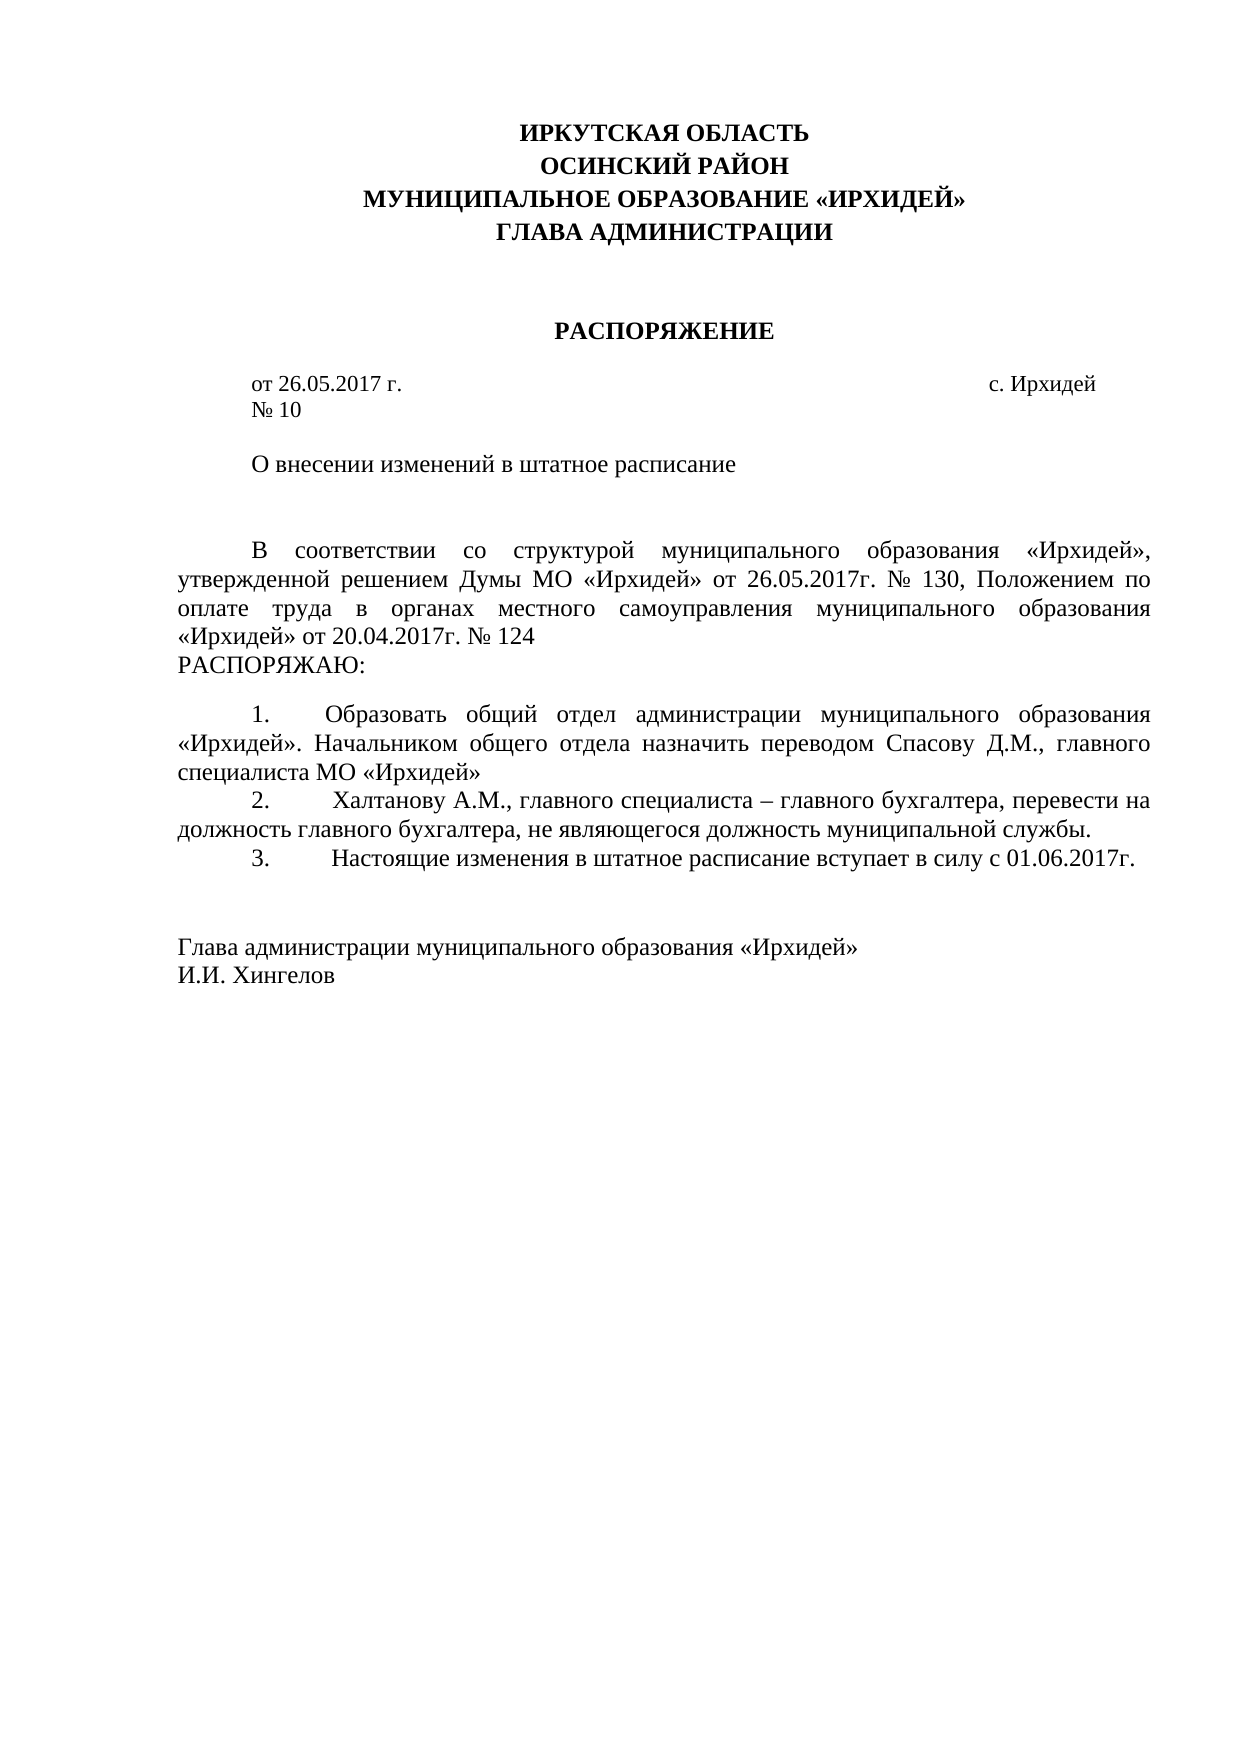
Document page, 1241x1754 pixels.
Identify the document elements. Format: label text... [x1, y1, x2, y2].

text № 10 [177, 396, 1152, 423]
list Настоящие изменения в штатное расписание вступает в силу с 01.06.2017г. [177, 843, 1152, 872]
text О внесении изменений в штатное расписание [177, 449, 1152, 478]
text от 26.05.2017 г. с. Ирхидей [177, 370, 1152, 396]
text И.И. Хингелов [177, 961, 1152, 989]
list Образовать общий отдел администрации муниципального образования «Ирхидей». Начальником общего отдела назначить переводом Спасову Д.М., главного специалиста МО «Ирхидей» [177, 699, 1152, 786]
text ИРКУТСКАЯ ОБЛАСТЬ ОСИНСКИЙ РАЙОН МУНИЦИПАЛЬНОЕ ОБРАЗОВАНИЕ «ИРХИДЕЙ» ГЛАВА АДМИНИСТРАЦИИ РАСПОРЯЖЕНИЕ [177, 118, 1152, 345]
text В соответствии со структурой муниципального образования «Ирхидей», утвержденной решением Думы МО «Ирхидей» от 26.05.2017г. № 130, Положением по оплате труда в органах местного самоуправления муниципального образования «Ирхидей» от 20.04.2017г. № 124 [177, 535, 1152, 650]
text Глава администрации муниципального образования «Ирхидей» [177, 932, 1152, 961]
text РАСПОРЯЖАЮ: [177, 650, 1152, 679]
list Халтанову А.М., главного специалиста – главного бухгалтера, перевести на должность главного бухгалтера, не являющегося должность муниципальной службы. [177, 786, 1152, 843]
